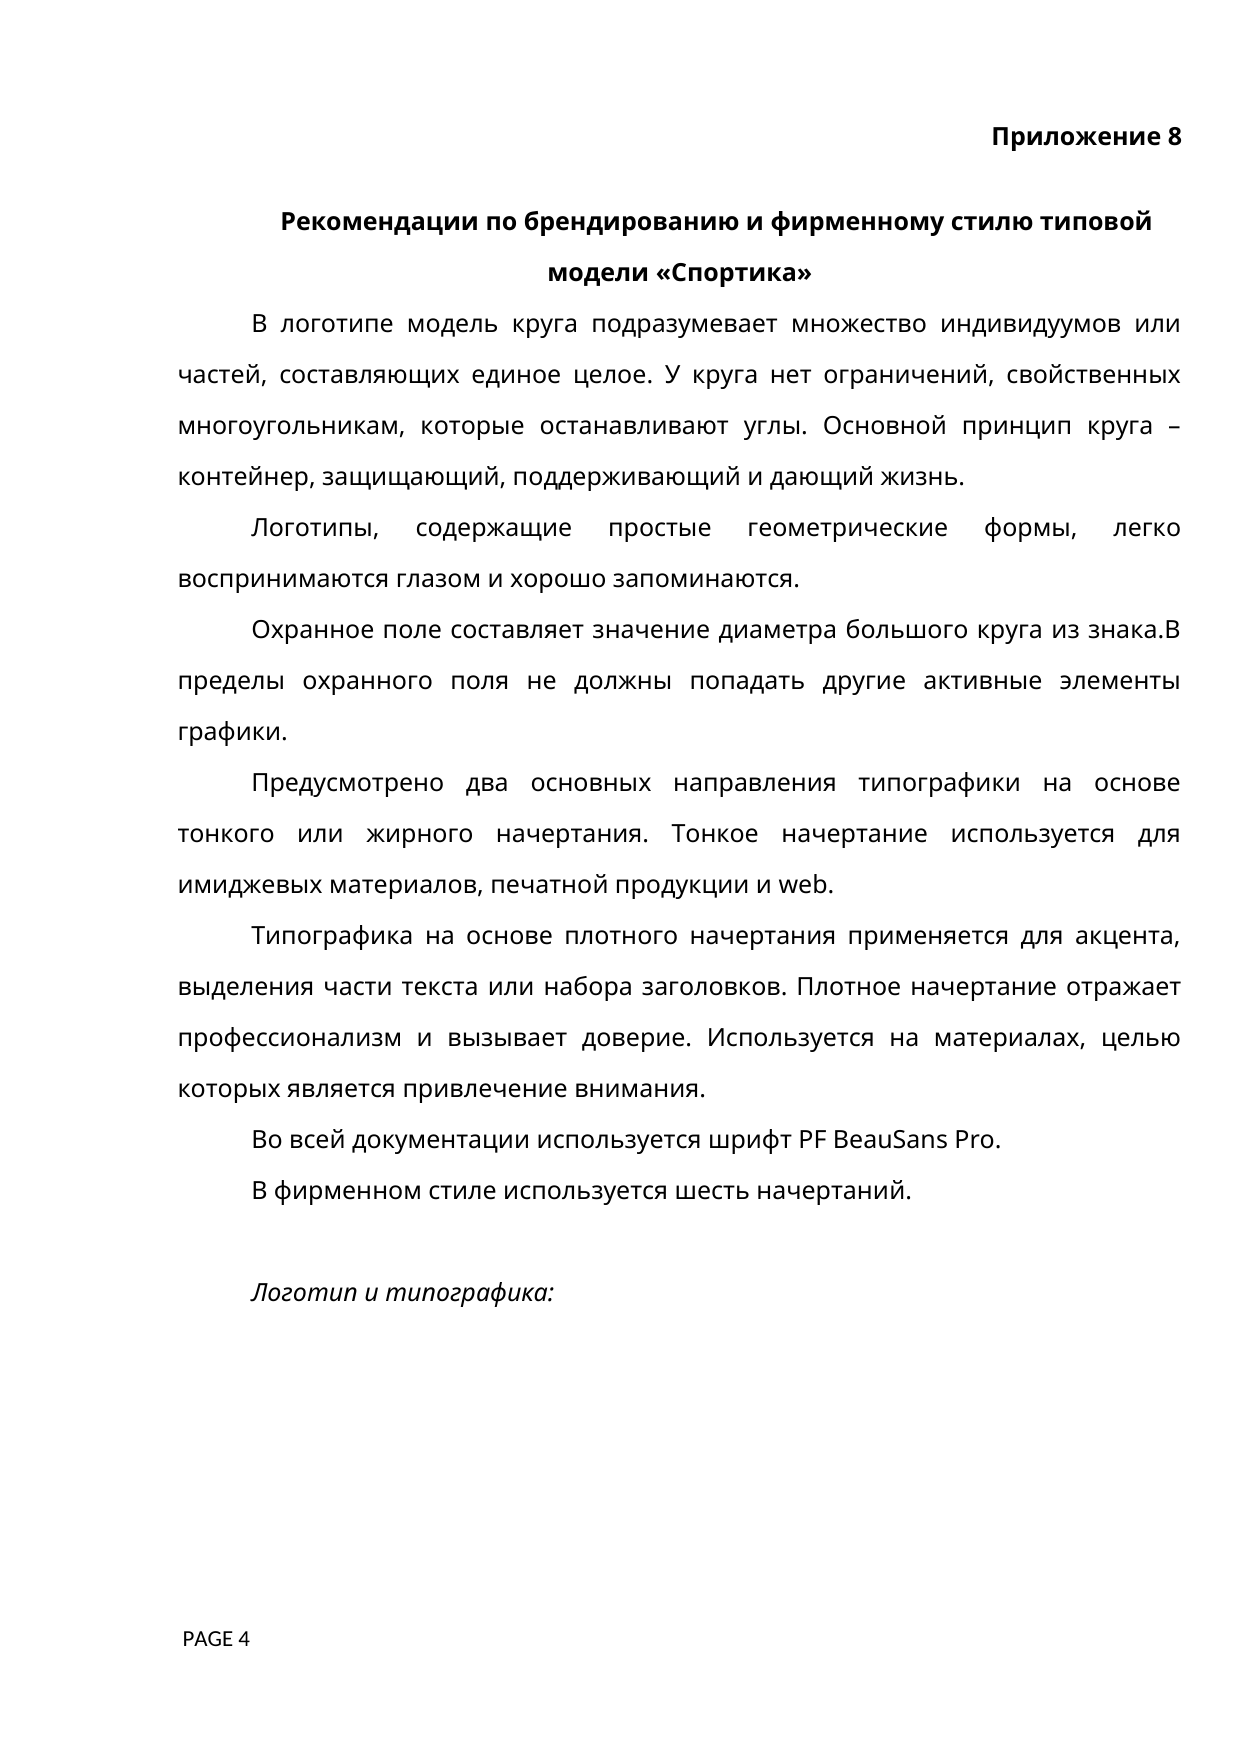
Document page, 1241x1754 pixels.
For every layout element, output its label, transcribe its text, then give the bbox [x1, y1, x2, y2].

text Во всей документации используется шрифт PF BeauSans Pro. [177, 1122, 1182, 1156]
text Типографика на основе плотного начертания применяется для акцента, выделения части текста или набора заголовков. Плотное начертание отражает профессионализм и вызывает доверие. Используется на материалах, целью которых является привлечение внимания. [177, 918, 1182, 1105]
text Логотип и типографика: [177, 1275, 1182, 1309]
text В фирменном стиле используется шесть начертаний. [177, 1173, 1182, 1207]
text Логотипы, содержащие простые геометрические формы, легко воспринимаются глазом и хорошо запоминаются. [177, 509, 1182, 594]
text В логотипе модель круга подразумевает множество индивидуумов или частей, составляющих единое целое. У круга нет ограничений, свойственных многоугольникам, которые останавливают углы. Основной принцип круга – контейнер, защищающий, поддерживающий и дающий жизнь. [177, 305, 1182, 492]
text Предусмотрено два основных направления типографики на основе тонкого или жирного начертания. Тонкое начертание используется для имиджевых материалов, печатной продукции и web. [177, 765, 1182, 901]
text Приложение 8 [177, 118, 1182, 152]
text Охранное поле составляет значение диаметра большого круга из знака.В пределы охранного поля не должны попадать другие активные элементы графики. [177, 612, 1182, 748]
text Рекомендации по брендированию и фирменному стилю типовой модели «Спортика» [177, 203, 1182, 288]
